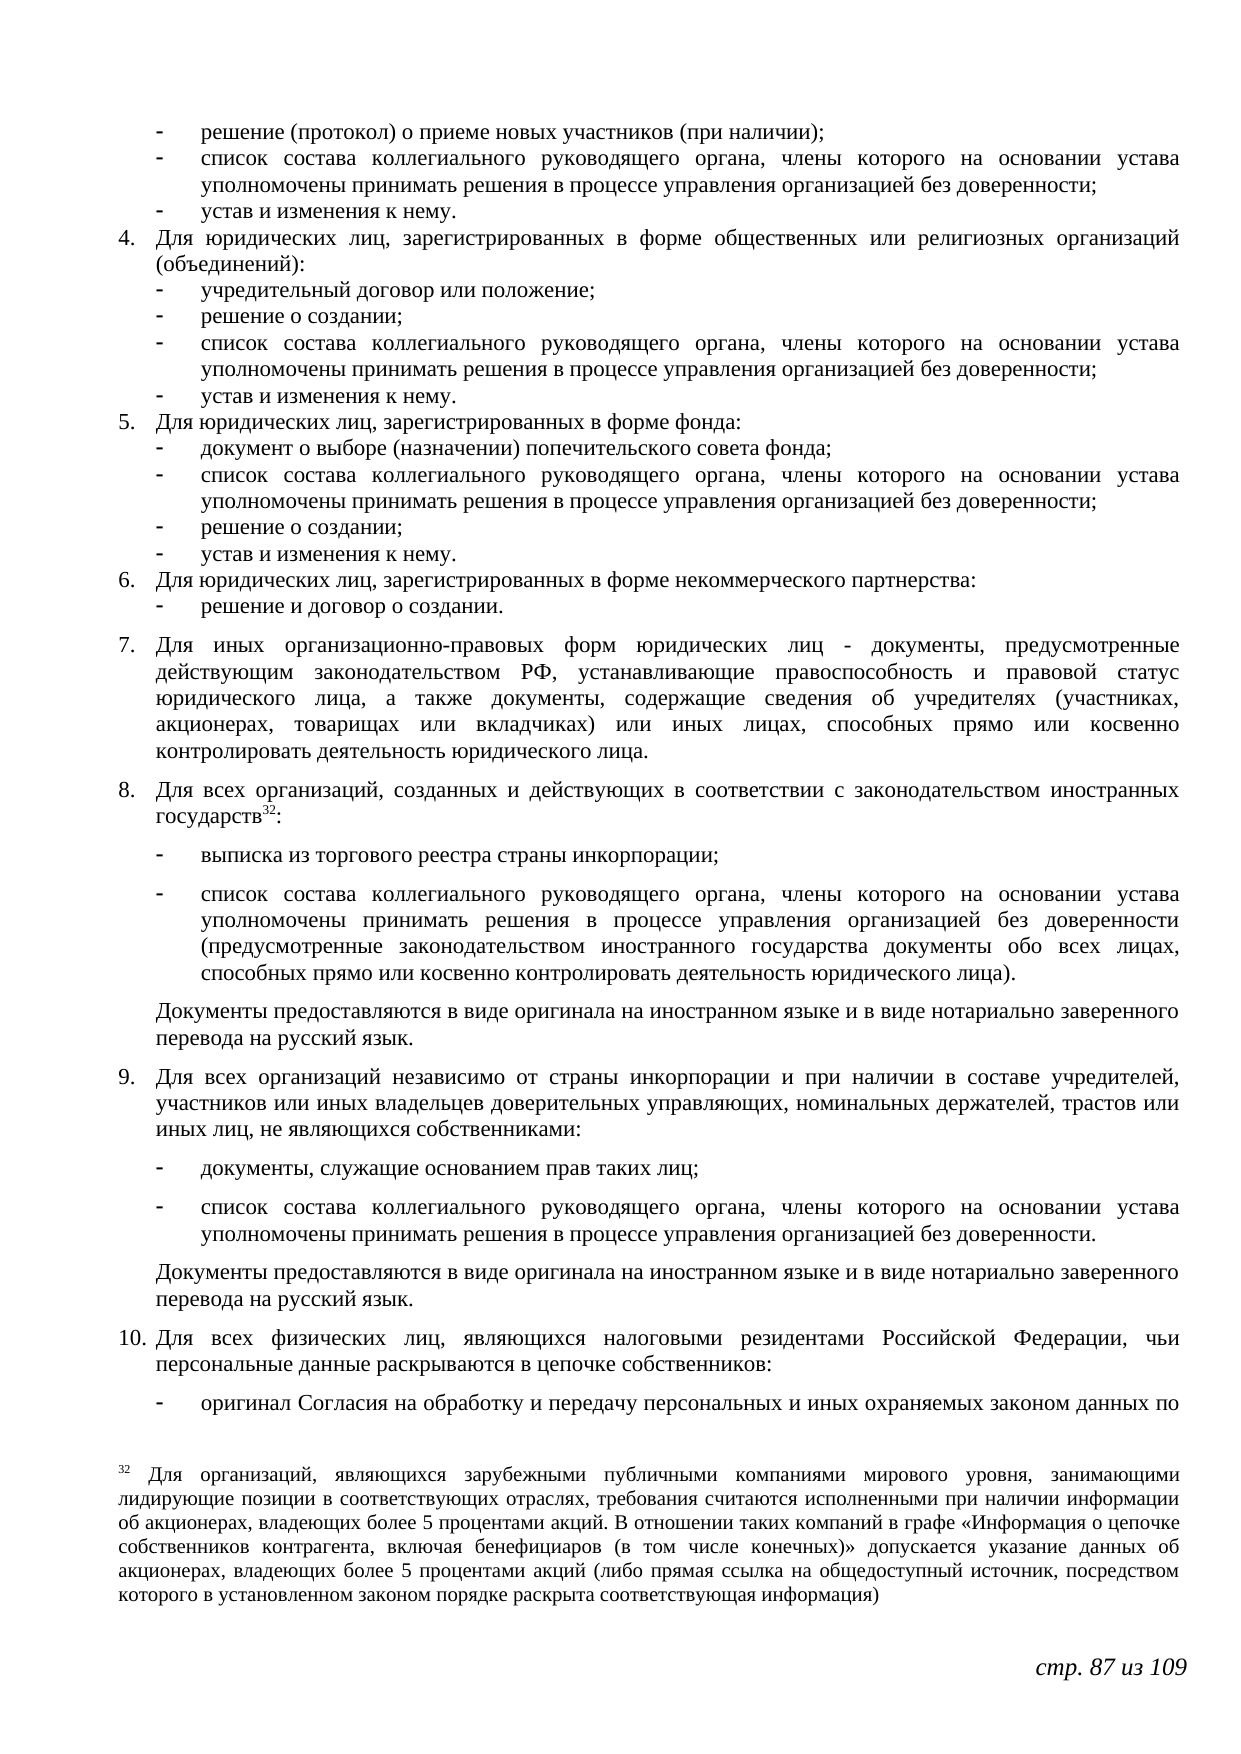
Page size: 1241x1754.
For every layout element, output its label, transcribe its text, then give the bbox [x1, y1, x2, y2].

list учредительный договор или положение; [156, 276, 1181, 303]
list решение о создании; [156, 513, 1181, 540]
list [156, 1389, 1181, 1415]
list Для всех организаций независимо от страны инкорпорации и при наличии в составе учредителей, участников или иных владельцев доверительных управляющих, номинальных держателей, трастов или иных лиц, не являющихся собственниками: [118, 1063, 1181, 1142]
list решение и договор о создании. [156, 592, 1181, 619]
list список состава коллегиального руководящего органа, члены которого на основании устава уполномочены принимать решения в процессе управления организацией без доверенности; [156, 144, 1181, 197]
list список состава коллегиального руководящего органа, члены которого на основании устава уполномочены принимать решения в процессе управления организацией без доверенности; [156, 329, 1181, 382]
list документ о выборе (назначении) попечительского совета фонда; [156, 434, 1181, 461]
list документы, служащие основанием прав таких лиц; [156, 1154, 1181, 1181]
list Для юридических лиц, зарегистрированных в форме фонда: [118, 408, 1181, 434]
list решение о создании; [156, 303, 1181, 329]
list устав и изменения к нему. [156, 540, 1181, 566]
list Для иных организационно-правовых форм юридических лиц - документы, предусмотренные действующим законодательством РФ, устанавливающие правоспособность и правовой статус юридического лица, а также документы, содержащие сведения об учредителях (участниках, акционерах, товарищах или вкладчиках) или иных лицах, способных прямо или косвенно контролировать деятельность юридического лица. [118, 631, 1181, 763]
list список состава коллегиального руководящего органа, члены которого на основании устава уполномочены принимать решения в процессе управления организацией без доверенности (предусмотренные законодательством иностранного государства документы обо всех лицах, способных прямо или косвенно контролировать деятельность юридического лица). [156, 880, 1181, 985]
list Для всех организаций, созданных и действующих в соответствии с законодательством иностранных государств: [118, 776, 1181, 828]
text Документы предоставляются в виде оригинала на иностранном языке и в виде нотариально заверенного перевода на русский язык. [156, 1258, 1181, 1311]
list Для юридических лиц, зарегистрированных в форме некоммерческого партнерства: [118, 566, 1181, 592]
list решение (протокол) о приеме новых участников (при наличии); [156, 118, 1181, 144]
list Для юридических лиц, зарегистрированных в форме общественных или религиозных организаций (объединений): [118, 223, 1181, 276]
list устав и изменения к нему. [156, 197, 1181, 223]
list выписка из торгового реестра страны инкорпорации; [156, 841, 1181, 867]
list список состава коллегиального руководящего органа, члены которого на основании устава уполномочены принимать решения в процессе управления организацией без доверенности; [156, 461, 1181, 513]
list устав и изменения к нему. [156, 382, 1181, 408]
list Для всех физических лиц, являющихся налоговыми резидентами Российской Федерации, чьи персональные данные раскрываются в цепочке собственников: [118, 1324, 1181, 1376]
list список состава коллегиального руководящего органа, члены которого на основании устава уполномочены принимать решения в процессе управления организацией без доверенности. [156, 1193, 1181, 1246]
text Документы предоставляются в виде оригинала на иностранном языке и в виде нотариально заверенного перевода на русский язык. [156, 998, 1181, 1050]
